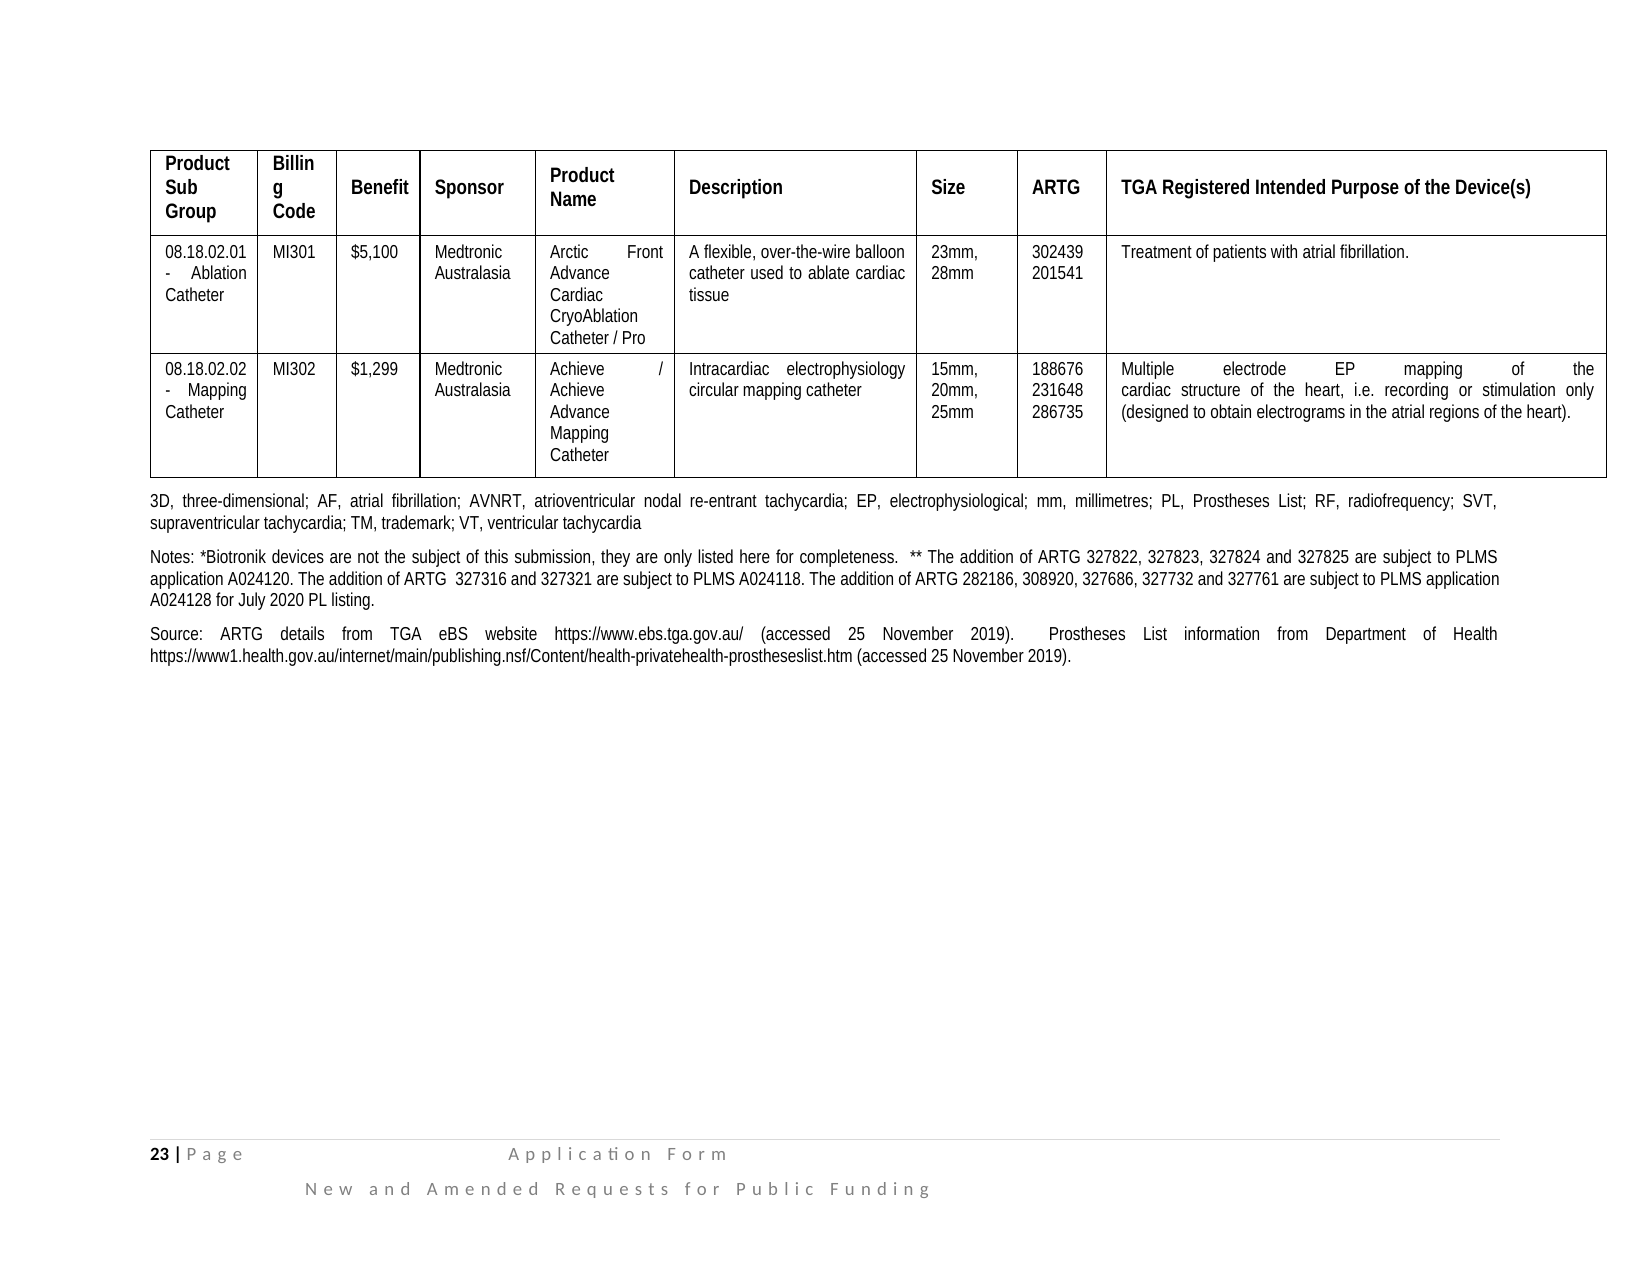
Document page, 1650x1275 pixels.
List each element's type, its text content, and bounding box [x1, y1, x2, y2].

table_cell Medtronic Australasia [421, 354, 535, 477]
table_cell $5,100 [337, 236, 419, 353]
table_header Product Sub Group [151, 151, 257, 235]
table_cell 23mm, 28mm [917, 236, 1017, 353]
table_header Size [917, 151, 1017, 235]
table_cell 302439 201541 [1018, 236, 1106, 353]
table_header Product Name [536, 151, 674, 235]
table_cell 15mm, 20mm, 25mm [917, 354, 1017, 477]
table_cell A flexible, over-the-wire balloon catheter used to ablate cardiac tissue [675, 236, 916, 353]
table_cell Medtronic Australasia [421, 236, 535, 353]
table_header TGA Registered Intended Purpose of the Device(s) [1107, 151, 1606, 235]
table_cell MI301 [258, 236, 336, 353]
table_cell 188676 231648 286735 [1018, 354, 1106, 477]
table_cell Intracardiac electrophysiology circular mapping catheter [675, 354, 916, 477]
table_header ARTG [1018, 151, 1106, 235]
table_cell MI302 [258, 354, 336, 477]
table_header Sponsor [421, 151, 535, 235]
table_cell Treatment of patients with atrial fibrillation. [1107, 236, 1606, 353]
table_header Description [675, 151, 916, 235]
table_header Benefit [337, 151, 419, 235]
text Notes: *Biotronik devices are not the subject of this submission, they are only listed here for completeness. ** The addition of ARTG 327822, 327823, 327824 and 327825 are subject to PLMS application A024120. The addition of ARTG 327316 and 327321 are subject to PLMS A024118. The addition of ARTG 282186, 308920, 327686, 327732 and 327761 are subject to PLMS application A024128 for July 2020 PL listing. [150, 546, 1500, 611]
text 3D, three-dimensional; AF, atrial fibrillation; AVNRT, atrioventricular nodal re-entrant tachycardia; EP, electrophysiological; mm, millimetres; PL, Prostheses List; RF, radiofrequency; SVT, supraventricular tachycardia; TM, trademark; VT, ventricular tachycardia [150, 490, 1500, 533]
table_cell 08.18.02.01 - Ablation Catheter [151, 236, 257, 353]
table_cell Achieve / Achieve Advance Mapping Catheter [536, 354, 674, 477]
table_header Billing Code [258, 151, 336, 235]
table_cell Arctic Front Advance Cardiac CryoAblation Catheter / Pro [536, 236, 674, 353]
table_cell 08.18.02.02 - Mapping Catheter [151, 354, 257, 477]
table_cell $1,299 [337, 354, 419, 477]
table_cell Multiple electrode EP mapping of the cardiac structure of the heart, i.e. recording or stimulation only (designed to obtain electrograms in the atrial regions of the heart). [1107, 354, 1606, 477]
text Source: ARTG details from TGA eBS website https://www.ebs.tga.gov.au/ (accessed 25 November 2019). Prostheses List information from Department of Health https://www1.health.gov.au/internet/main/publishing.nsf/Content/health-privatehealth-prostheseslist.htm (accessed 25 November 2019). [150, 623, 1500, 666]
